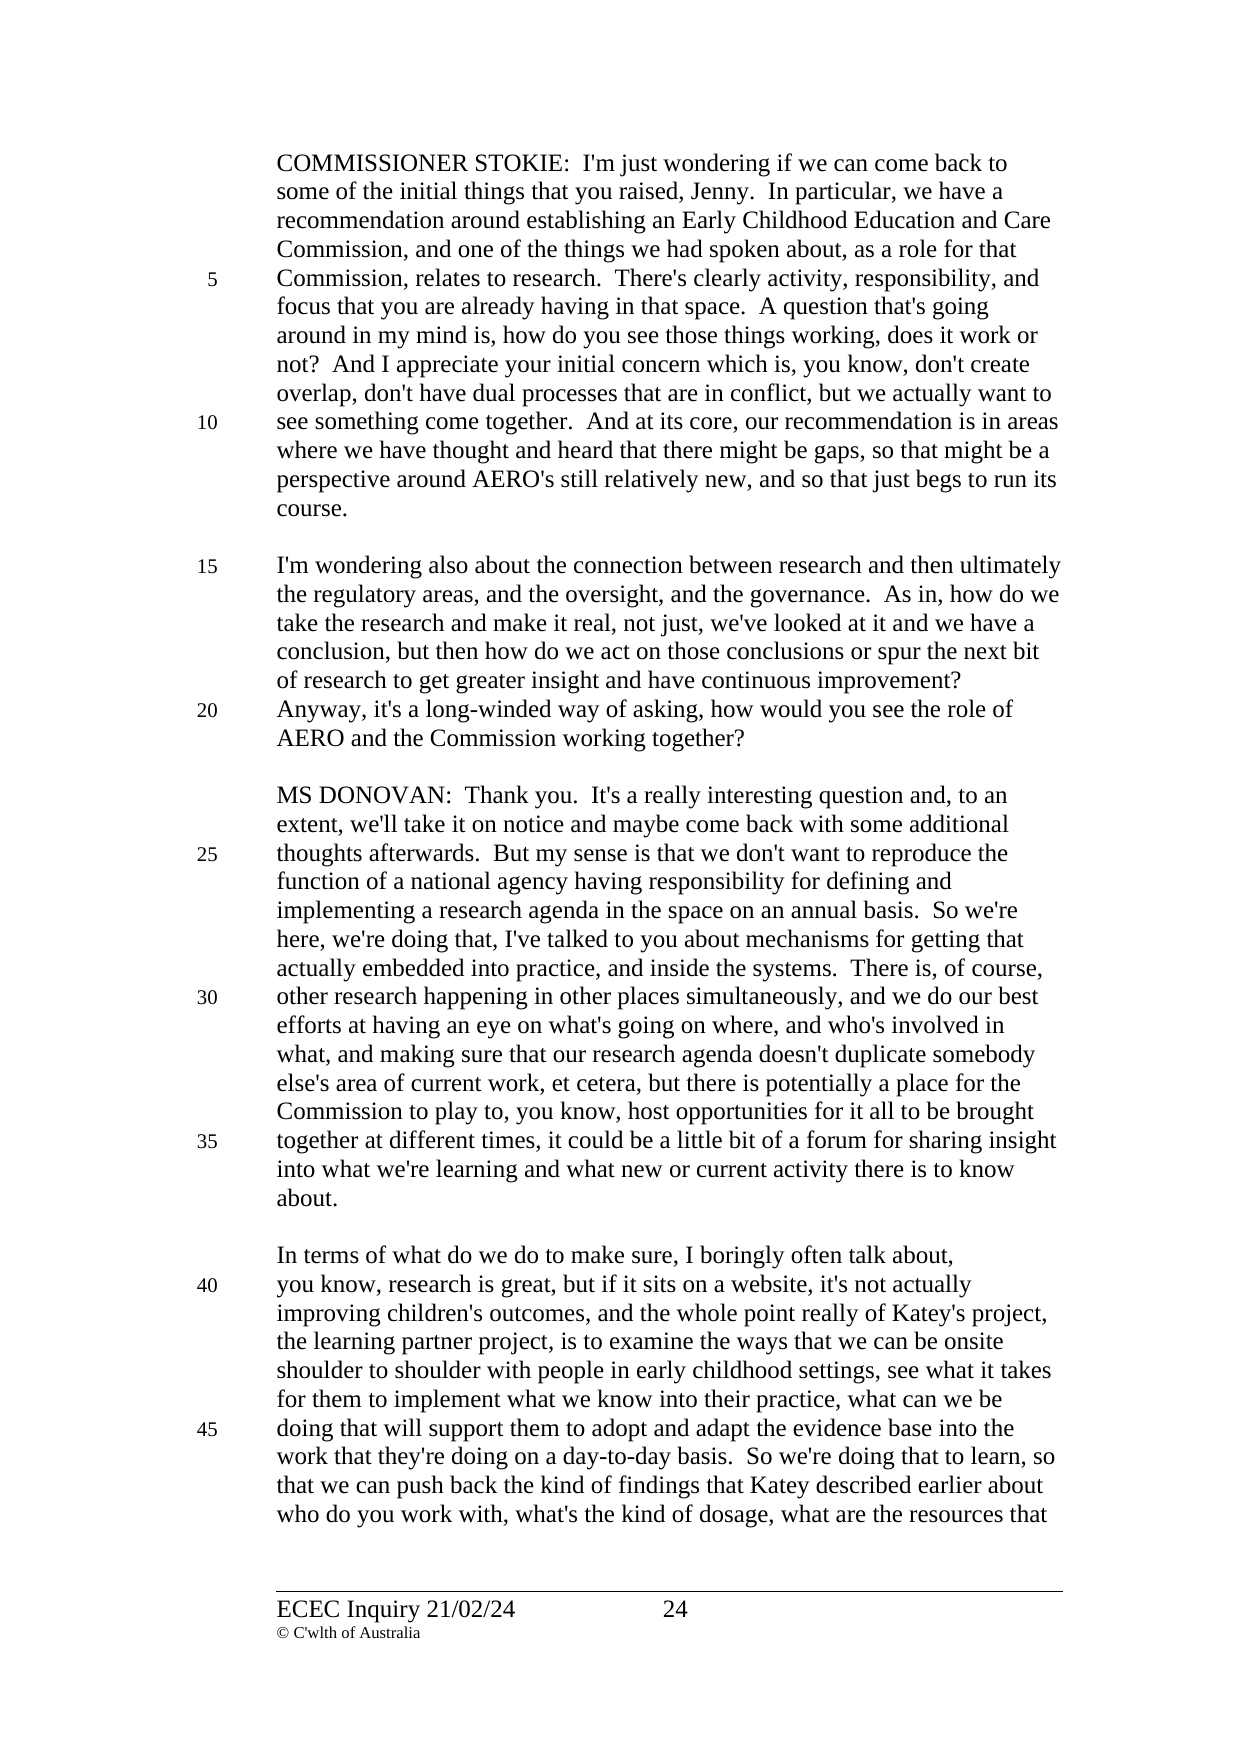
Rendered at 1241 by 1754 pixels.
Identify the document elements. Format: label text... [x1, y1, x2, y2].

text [276, 1240, 1063, 1528]
text COMMISSIONER STOKIE: I'm just wondering if we can come back to some of the initial things that you raised, Jenny. In particular, we have a recommendation around establishing an Early Childhood Education and Care Commission, and one of the things we had spoken about, as a role for that Commission, relates to research. There's clearly activity, responsibility, and focus that you are already having in that space. A question that's going around in my mind is, how do you see those things working, does it work or not? And I appreciate your initial concern which is, you know, don't create overlap, don't have dual processes that are in conflict, but we actually want to see something come together. And at its core, our recommendation is in areas where we have thought and heard that there might be gaps, so that might be a perspective around AERO's still relatively new, and so that just begs to run its course. [276, 148, 1063, 521]
text I'm wondering also about the connection between research and then ultimately the regulatory areas, and the oversight, and the governance. As in, how do we take the research and make it real, not just, we've looked at it and we have a conclusion, but then how do we act on those conclusions or spur the next bit of research to get greater insight and have continuous improvement? Anyway, it's a long-winded way of asking, how would you see the role of AERO and the Commission working together? [276, 550, 1063, 751]
text MS DONOVAN: Thank you. It's a really interesting question and, to an extent, we'll take it on notice and maybe come back with some additional thoughts afterwards. But my sense is that we don't want to reproduce the function of a national agency having responsibility for defining and implementing a research agenda in the space on an annual basis. So we're here, we're doing that, I've talked to you about mechanisms for getting that actually embedded into practice, and inside the systems. There is, of course, other research happening in other places simultaneously, and we do our best efforts at having an eye on what's going on where, and who's involved in what, and making sure that our research agenda doesn't duplicate somebody else's area of current work, et cetera, but there is potentially a place for the Commission to play to, you know, host opportunities for it all to be brought together at different times, it could be a little bit of a forum for sharing insight into what we're learning and what new or current activity there is to know about. [276, 780, 1063, 1211]
